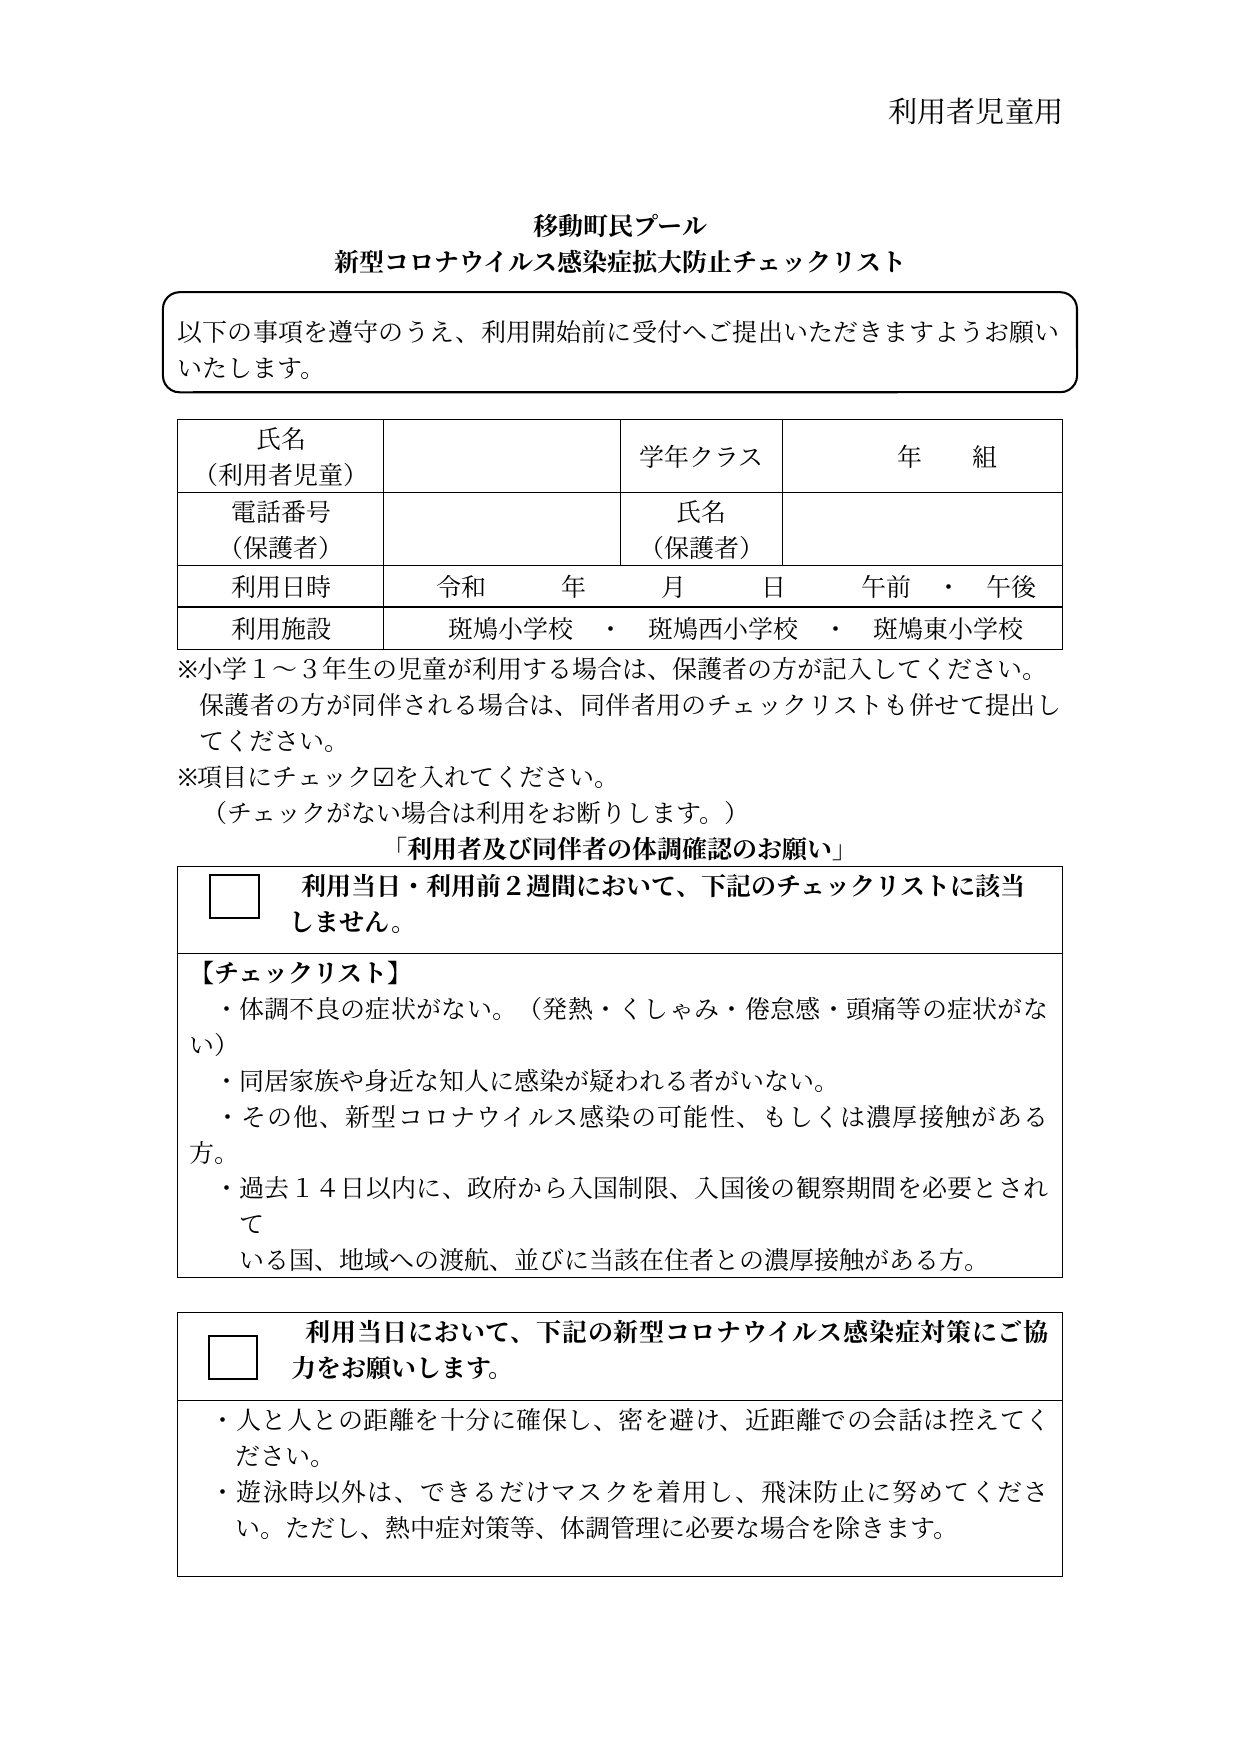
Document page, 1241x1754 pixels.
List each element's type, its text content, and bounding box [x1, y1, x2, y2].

table_header 利用当日・利用前２週間において、下記のチェックリストに該当 しません。 [178, 867, 1062, 952]
table_header 年 組 [783, 420, 1062, 492]
table_cell [783, 493, 1062, 564]
table_cell 利用日時 [178, 566, 383, 606]
text 移動町民プール [177, 207, 1063, 243]
table_cell 【チェックリスト】 ・体調不良の症状がない。（発熱・くしゃみ・倦怠感・頭痛等の症状がない） ・同居家族や身近な知人に感染が疑われる者がいない。 ・その他、新型コロナウイルス感染の可能性、もしくは濃厚接触がある方。 ・過去１４日以内に、政府から入国制限、入国後の観察期間を必要とされて いる国、地域への渡航、並びに当該在住者との濃厚接触がある方。 [178, 954, 1062, 1277]
table_cell 電話番号 （保護者） [178, 493, 383, 564]
table_header 学年クラス [621, 420, 782, 492]
text 「利用者及び同伴者の体調確認のお願い」 [177, 830, 1063, 866]
table_header [384, 420, 620, 492]
table_cell [384, 493, 620, 564]
table_cell 氏名 （保護者） [621, 493, 782, 564]
text 以下の事項を遵守のうえ、利用開始前に受付へご提出いただきますようお願いいたします。 [177, 313, 1063, 384]
text （チェックがない場合は利用をお断りします。） [177, 794, 1063, 830]
table_header 利用当日において、下記の新型コロナウイルス感染症対策にご協力をお願いします。 [178, 1313, 1062, 1400]
text 新型コロナウイルス感染症拡大防止チェックリスト [177, 243, 1063, 279]
table_cell 利用施設 [178, 608, 383, 649]
text ※項目にチェック☑を入れてください。 [177, 758, 1063, 794]
text 保護者の方が同伴される場合は、同伴者用のチェックリストも併せて提出してください。 [199, 686, 1063, 758]
table_header 氏名 （利用者児童） [178, 420, 383, 492]
table_cell 斑鳩小学校 ・ 斑鳩西小学校 ・ 斑鳩東小学校 [384, 608, 1062, 649]
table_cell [178, 1401, 1062, 1576]
text ※小学１～３年生の児童が利用する場合は、保護者の方が記入してください。 [177, 650, 1063, 686]
table_cell 令和 年 月 日 午前 ・ 午後 [384, 566, 1062, 606]
